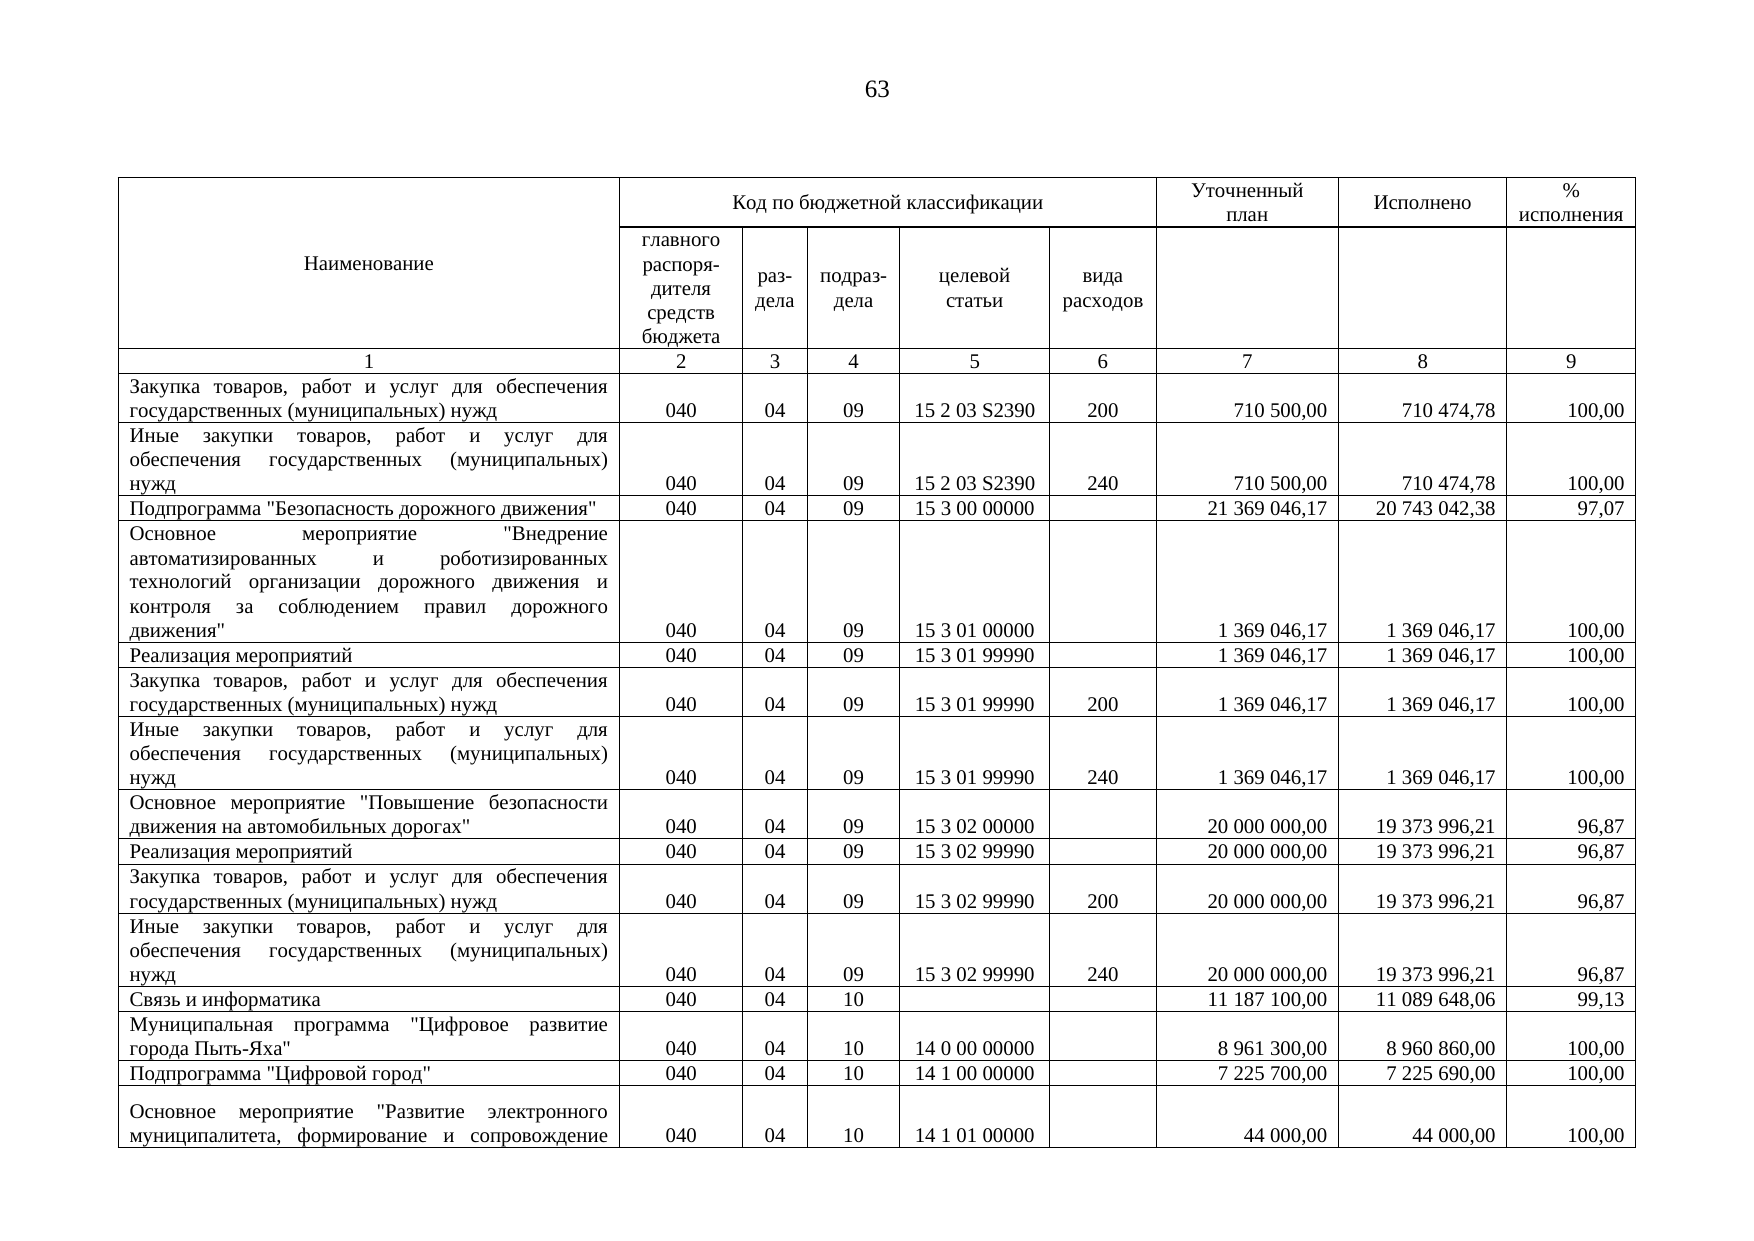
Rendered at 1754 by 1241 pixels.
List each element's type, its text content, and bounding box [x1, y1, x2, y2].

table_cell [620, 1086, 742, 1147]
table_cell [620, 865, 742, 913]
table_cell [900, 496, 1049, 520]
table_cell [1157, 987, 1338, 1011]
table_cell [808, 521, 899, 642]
table_header Код по бюджетной классификации [620, 178, 1156, 226]
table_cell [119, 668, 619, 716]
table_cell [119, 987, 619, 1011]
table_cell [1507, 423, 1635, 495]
table_header Уточненный план [1157, 178, 1338, 226]
table_cell 3 [743, 349, 807, 373]
table_cell вида расходов [1050, 228, 1156, 348]
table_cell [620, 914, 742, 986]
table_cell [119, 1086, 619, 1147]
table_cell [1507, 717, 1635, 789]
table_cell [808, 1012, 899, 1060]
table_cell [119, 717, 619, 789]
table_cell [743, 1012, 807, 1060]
table_cell [1157, 228, 1338, 348]
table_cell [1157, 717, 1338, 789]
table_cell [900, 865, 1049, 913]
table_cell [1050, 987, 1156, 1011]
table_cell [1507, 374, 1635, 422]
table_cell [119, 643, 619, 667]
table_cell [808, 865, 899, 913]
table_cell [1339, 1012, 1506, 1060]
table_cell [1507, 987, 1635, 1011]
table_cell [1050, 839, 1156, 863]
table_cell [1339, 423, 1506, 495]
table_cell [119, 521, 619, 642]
table_cell 7 [1157, 349, 1338, 373]
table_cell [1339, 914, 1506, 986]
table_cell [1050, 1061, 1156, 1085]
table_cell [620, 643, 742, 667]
table_header % исполнения [1507, 178, 1635, 226]
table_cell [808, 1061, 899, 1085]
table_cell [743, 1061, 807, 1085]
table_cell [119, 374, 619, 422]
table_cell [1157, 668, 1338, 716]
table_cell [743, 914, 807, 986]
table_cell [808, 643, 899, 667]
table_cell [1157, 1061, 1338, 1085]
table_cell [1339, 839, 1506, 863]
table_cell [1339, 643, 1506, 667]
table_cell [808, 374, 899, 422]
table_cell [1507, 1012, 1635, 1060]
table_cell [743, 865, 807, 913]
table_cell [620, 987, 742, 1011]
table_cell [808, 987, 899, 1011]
table_cell раз-дела [743, 228, 807, 348]
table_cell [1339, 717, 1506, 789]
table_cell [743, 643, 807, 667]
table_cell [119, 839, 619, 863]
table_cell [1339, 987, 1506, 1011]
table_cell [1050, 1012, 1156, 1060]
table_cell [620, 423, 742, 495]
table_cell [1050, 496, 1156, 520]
table_cell 5 [900, 349, 1049, 373]
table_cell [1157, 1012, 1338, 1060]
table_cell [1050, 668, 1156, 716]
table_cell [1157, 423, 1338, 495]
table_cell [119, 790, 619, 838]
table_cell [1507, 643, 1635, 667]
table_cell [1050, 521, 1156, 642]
table_cell 6 [1050, 349, 1156, 373]
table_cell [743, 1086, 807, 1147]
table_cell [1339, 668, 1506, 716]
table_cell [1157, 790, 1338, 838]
table_cell 8 [1339, 349, 1506, 373]
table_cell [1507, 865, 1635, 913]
table_cell 1 [119, 349, 619, 373]
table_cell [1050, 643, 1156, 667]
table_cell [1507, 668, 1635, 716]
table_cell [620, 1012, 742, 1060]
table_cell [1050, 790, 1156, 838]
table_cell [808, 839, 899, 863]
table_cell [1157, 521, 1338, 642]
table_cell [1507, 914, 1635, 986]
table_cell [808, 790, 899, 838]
table_cell главного распоря-дителя средств бюджета [620, 228, 742, 348]
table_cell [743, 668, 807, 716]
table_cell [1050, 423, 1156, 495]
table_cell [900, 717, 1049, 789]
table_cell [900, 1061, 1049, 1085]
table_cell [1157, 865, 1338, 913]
table_cell подраз-дела [808, 228, 899, 348]
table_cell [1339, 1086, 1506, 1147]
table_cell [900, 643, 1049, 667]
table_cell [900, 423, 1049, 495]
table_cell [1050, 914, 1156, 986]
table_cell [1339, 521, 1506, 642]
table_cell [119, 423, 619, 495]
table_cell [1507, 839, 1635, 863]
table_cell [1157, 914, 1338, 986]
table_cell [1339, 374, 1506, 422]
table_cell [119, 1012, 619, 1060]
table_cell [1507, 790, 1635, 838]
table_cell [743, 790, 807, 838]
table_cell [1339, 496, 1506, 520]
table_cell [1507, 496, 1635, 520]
table_header Исполнено [1339, 178, 1506, 226]
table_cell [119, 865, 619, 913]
table_cell 2 [620, 349, 742, 373]
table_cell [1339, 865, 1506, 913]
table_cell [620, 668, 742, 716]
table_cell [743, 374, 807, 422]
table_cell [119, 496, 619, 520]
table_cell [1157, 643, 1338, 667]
table_cell [1339, 228, 1506, 348]
table_cell 9 [1507, 349, 1635, 373]
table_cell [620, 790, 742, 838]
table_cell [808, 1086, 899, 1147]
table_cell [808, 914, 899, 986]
table_cell [1507, 228, 1635, 348]
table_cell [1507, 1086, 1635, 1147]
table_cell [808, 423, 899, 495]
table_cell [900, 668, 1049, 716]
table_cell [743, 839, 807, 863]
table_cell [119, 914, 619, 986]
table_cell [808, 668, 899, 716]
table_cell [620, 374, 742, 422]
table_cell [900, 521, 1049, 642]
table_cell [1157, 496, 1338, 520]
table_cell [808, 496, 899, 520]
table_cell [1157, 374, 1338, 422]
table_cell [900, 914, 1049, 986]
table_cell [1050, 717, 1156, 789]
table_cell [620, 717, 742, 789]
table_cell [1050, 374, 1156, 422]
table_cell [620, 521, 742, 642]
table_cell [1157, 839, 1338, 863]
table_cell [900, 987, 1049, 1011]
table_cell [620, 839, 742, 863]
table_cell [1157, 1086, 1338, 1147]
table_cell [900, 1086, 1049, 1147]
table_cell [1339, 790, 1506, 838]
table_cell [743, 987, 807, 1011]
table_header Наименование [119, 178, 619, 348]
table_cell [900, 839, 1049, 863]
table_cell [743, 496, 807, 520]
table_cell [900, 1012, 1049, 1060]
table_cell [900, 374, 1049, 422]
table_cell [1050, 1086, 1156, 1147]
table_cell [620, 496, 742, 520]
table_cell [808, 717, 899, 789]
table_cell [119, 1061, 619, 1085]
table_cell целевой статьи [900, 228, 1049, 348]
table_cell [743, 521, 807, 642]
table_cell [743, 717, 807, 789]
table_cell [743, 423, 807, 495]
table_cell 4 [808, 349, 899, 373]
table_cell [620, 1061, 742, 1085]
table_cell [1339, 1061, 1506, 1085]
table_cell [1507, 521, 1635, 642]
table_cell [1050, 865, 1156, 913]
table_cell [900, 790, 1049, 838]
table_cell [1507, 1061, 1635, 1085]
